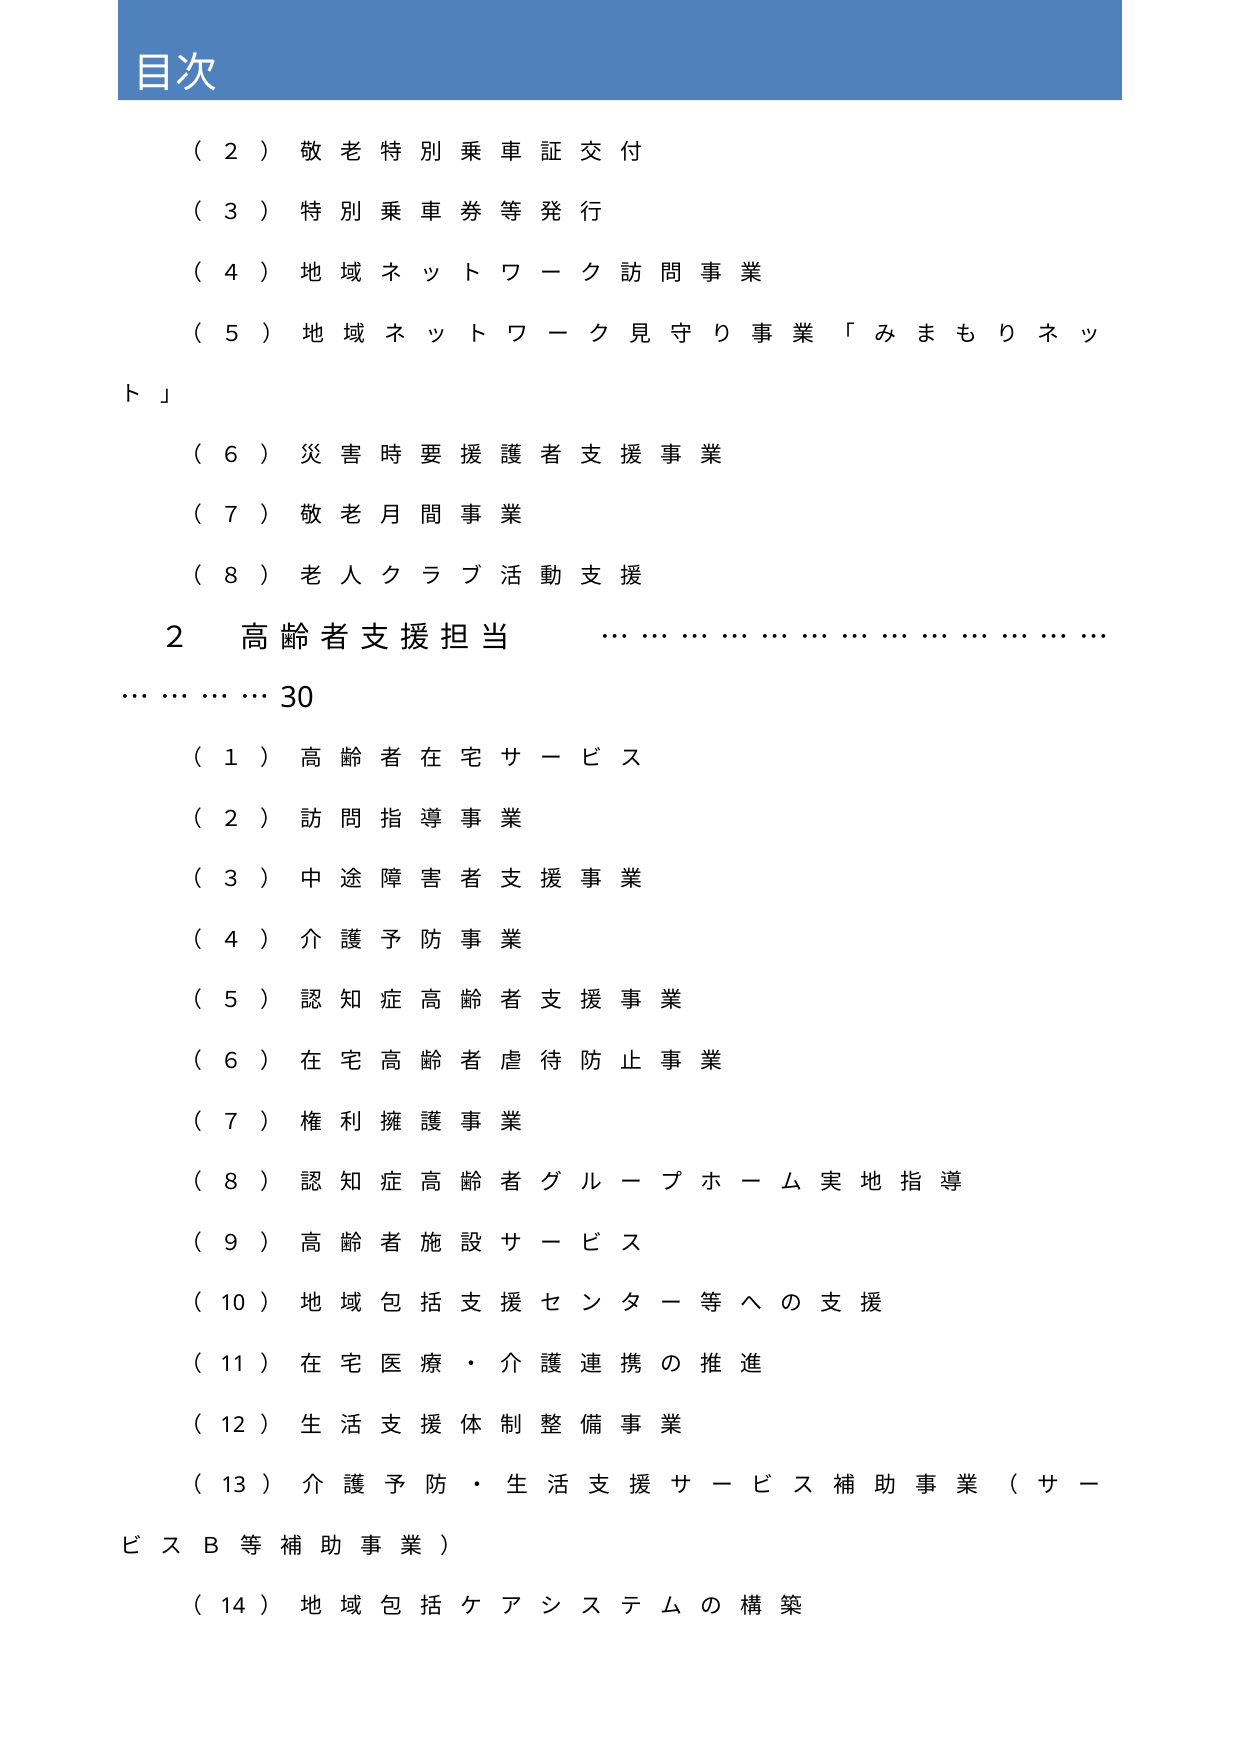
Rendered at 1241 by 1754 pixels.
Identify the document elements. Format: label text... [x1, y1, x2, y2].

text （10）地域包括支援センター等への支援 [120, 1271, 1120, 1332]
text （５）地域ネットワーク見守り事業「みまもりネット」 [120, 301, 1120, 422]
text （３）中途障害者支援事業 [120, 847, 1120, 907]
text （７）敬老月間事業 [120, 483, 1120, 543]
text （２）訪問指導事業 [120, 786, 1120, 847]
text （６）在宅高齢者虐待防止事業 [120, 1028, 1120, 1089]
text （４）介護予防事業 [120, 907, 1120, 968]
text （１）高齢者在宅サービス [140, 725, 1120, 786]
text （３）特別乗車券等発行 [120, 180, 1120, 240]
text （５）認知症高齢者支援事業 [120, 968, 1120, 1028]
text （12）生活支援体制整備事業 [120, 1392, 1120, 1453]
text （６）災害時要援護者支援事業 [120, 422, 1120, 483]
text ２ 高齢者支援担当 ……………………………………………30 [120, 604, 1120, 725]
text （14）地域包括ケアシステムの構築 [120, 1574, 1120, 1635]
text （７）権利擁護事業 [120, 1089, 1120, 1150]
text （９）高齢者施設サービス [120, 1210, 1120, 1271]
text （13）介護予防・生活支援サービス補助事業（サービスＢ等補助事業） [120, 1453, 1120, 1574]
text （８）認知症高齢者グループホーム実地指導 [120, 1150, 1120, 1210]
text （11）在宅医療・介護連携の推進 [120, 1332, 1120, 1392]
text （８）老人クラブ活動支援 [120, 543, 1120, 604]
text （２）敬老特別乗車証交付 [120, 119, 1120, 180]
text （４）地域ネットワーク訪問事業 [120, 240, 1120, 301]
